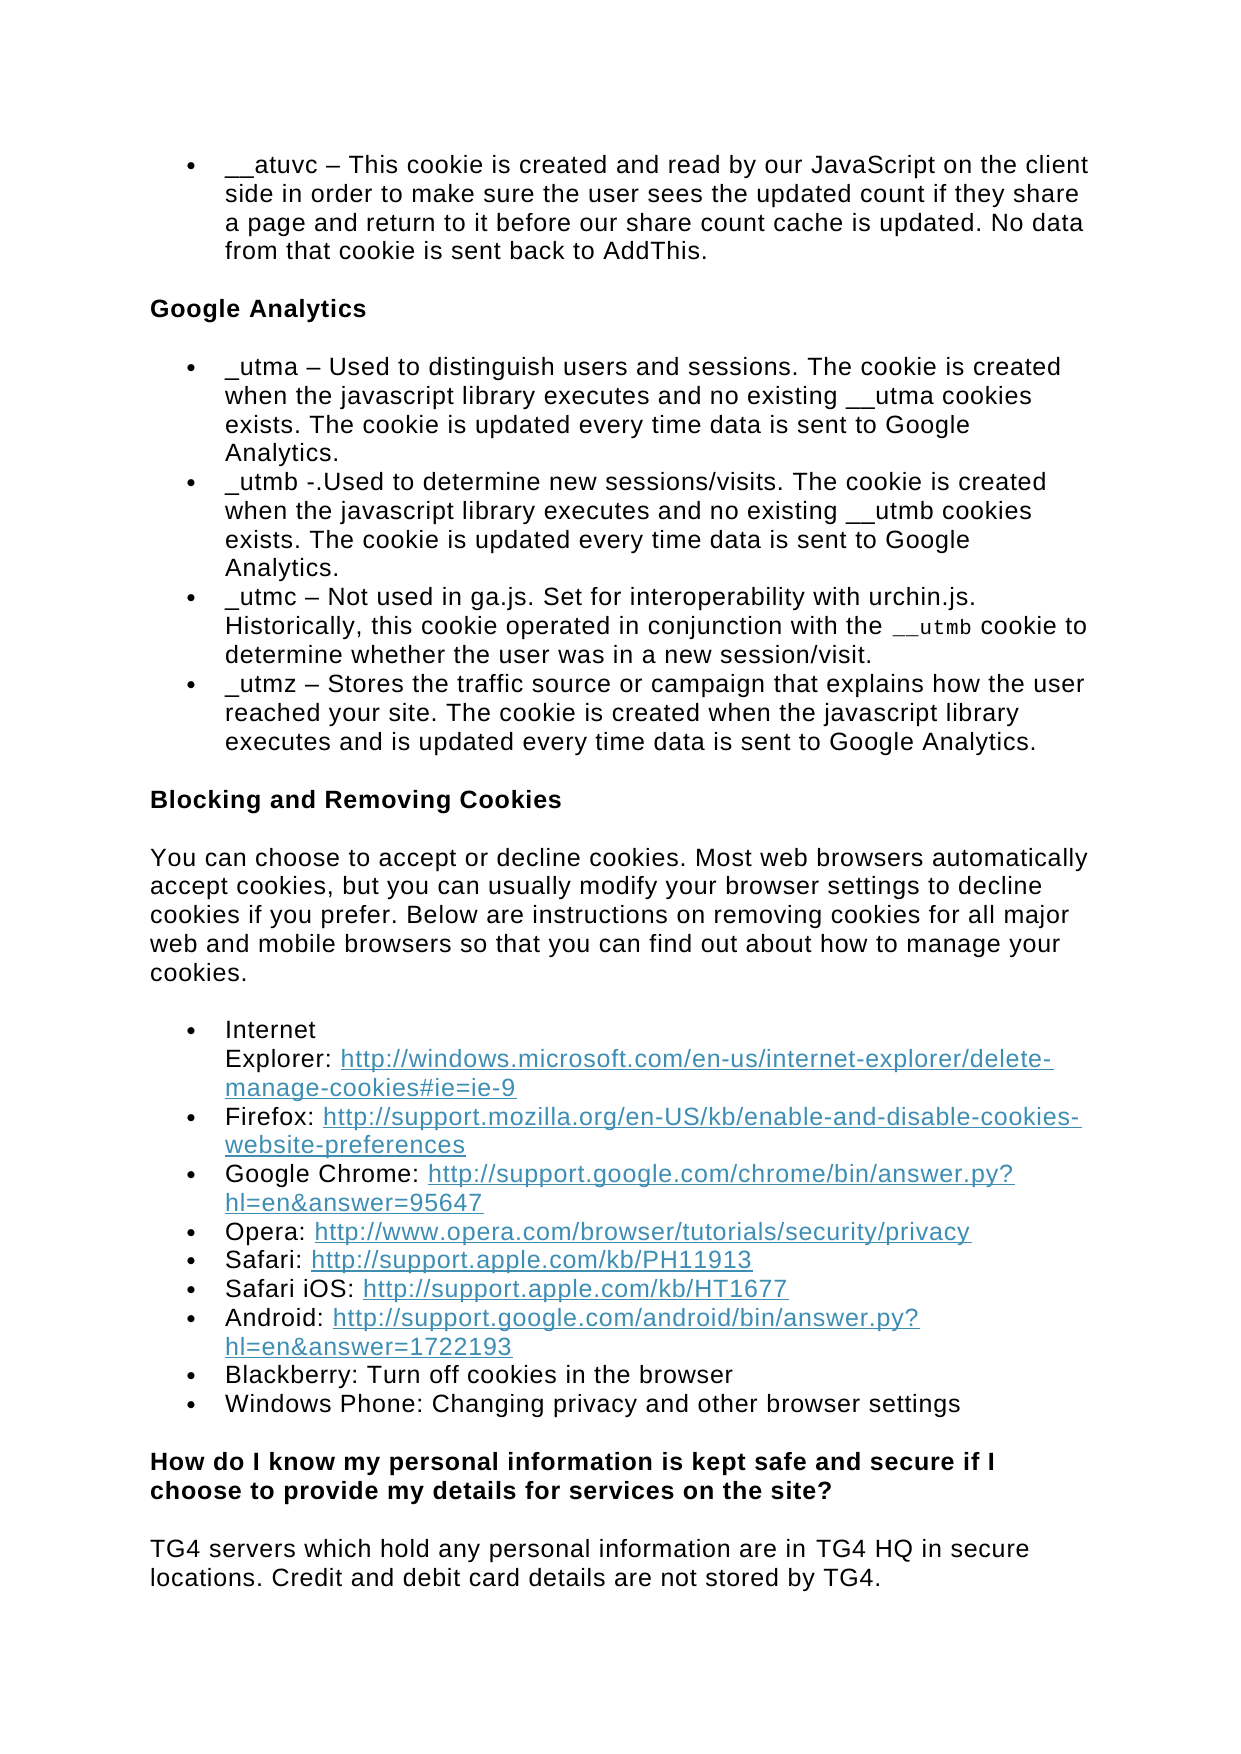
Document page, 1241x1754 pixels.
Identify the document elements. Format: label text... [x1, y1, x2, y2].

list Windows Phone: Changing privacy and other browser settings [187, 1389, 1090, 1418]
list Blackberry: Turn off cookies in the browser [187, 1361, 1090, 1389]
list Android: http://support.google.com/android/bin/answer.py?hl=en&answer=1722193 [187, 1303, 1090, 1361]
text Google Analytics [150, 294, 1090, 323]
list __atuvc – This cookie is created and read by our JavaScript on the client side in order to make sure the user sees the updated count if they share a page and return to it before our share count cache is updated. No data from that cookie is sent back to AddThis. [187, 150, 1090, 265]
text You can choose to accept or decline cookies. Most web browsers automatically accept cookies, but you can usually modify your browser settings to decline cookies if you prefer. Below are instructions on removing cookies for all major web and mobile browsers so that you can find out about how to manage your cookies. [150, 843, 1090, 986]
list Internet Explorer: http://windows.microsoft.com/en-us/internet-explorer/delete-manage-cookies#ie=ie-9 [187, 1016, 1090, 1102]
list Firefox: http://support.mozilla.org/en-US/kb/enable-and-disable-cookies-website-preferences [187, 1102, 1090, 1159]
list Google Chrome: http://support.google.com/chrome/bin/answer.py?hl=en&answer=95647 [187, 1159, 1090, 1217]
list Opera: http://www.opera.com/browser/tutorials/security/privacy [187, 1217, 1090, 1246]
list _utmz – Stores the traffic source or campaign that explains how the user reached your site. The cookie is created when the javascript library executes and is updated every time data is sent to Google Analytics. [187, 669, 1090, 756]
list _utma – Used to distinguish users and sessions. The cookie is created when the javascript library executes and no existing __utma cookies exists. The cookie is updated every time data is sent to Google Analytics. [187, 352, 1090, 467]
list _utmb -.Used to determine new sessions/visits. The cookie is created when the javascript library executes and no existing __utmb cookies exists. The cookie is updated every time data is sent to Google Analytics. [187, 467, 1090, 582]
text Blocking and Removing Cookies [150, 785, 1090, 813]
text TG4 servers which hold any personal information are in TG4 HQ in secure locations. Credit and debit card details are not stored by TG4. [150, 1534, 1090, 1591]
list Safari: http://support.apple.com/kb/PH11913 [187, 1246, 1090, 1274]
text How do I know my personal information is kept safe and secure if I choose to provide my details for services on the site? [150, 1447, 1090, 1505]
list _utmc – Not used in ga.js. Set for interoperability with urchin.js. Historically, this cookie operated in conjunction with the __utmb cookie to determine whether the user was in a new session/visit. [187, 582, 1090, 669]
list Safari iOS: http://support.apple.com/kb/HT1677 [187, 1274, 1090, 1303]
